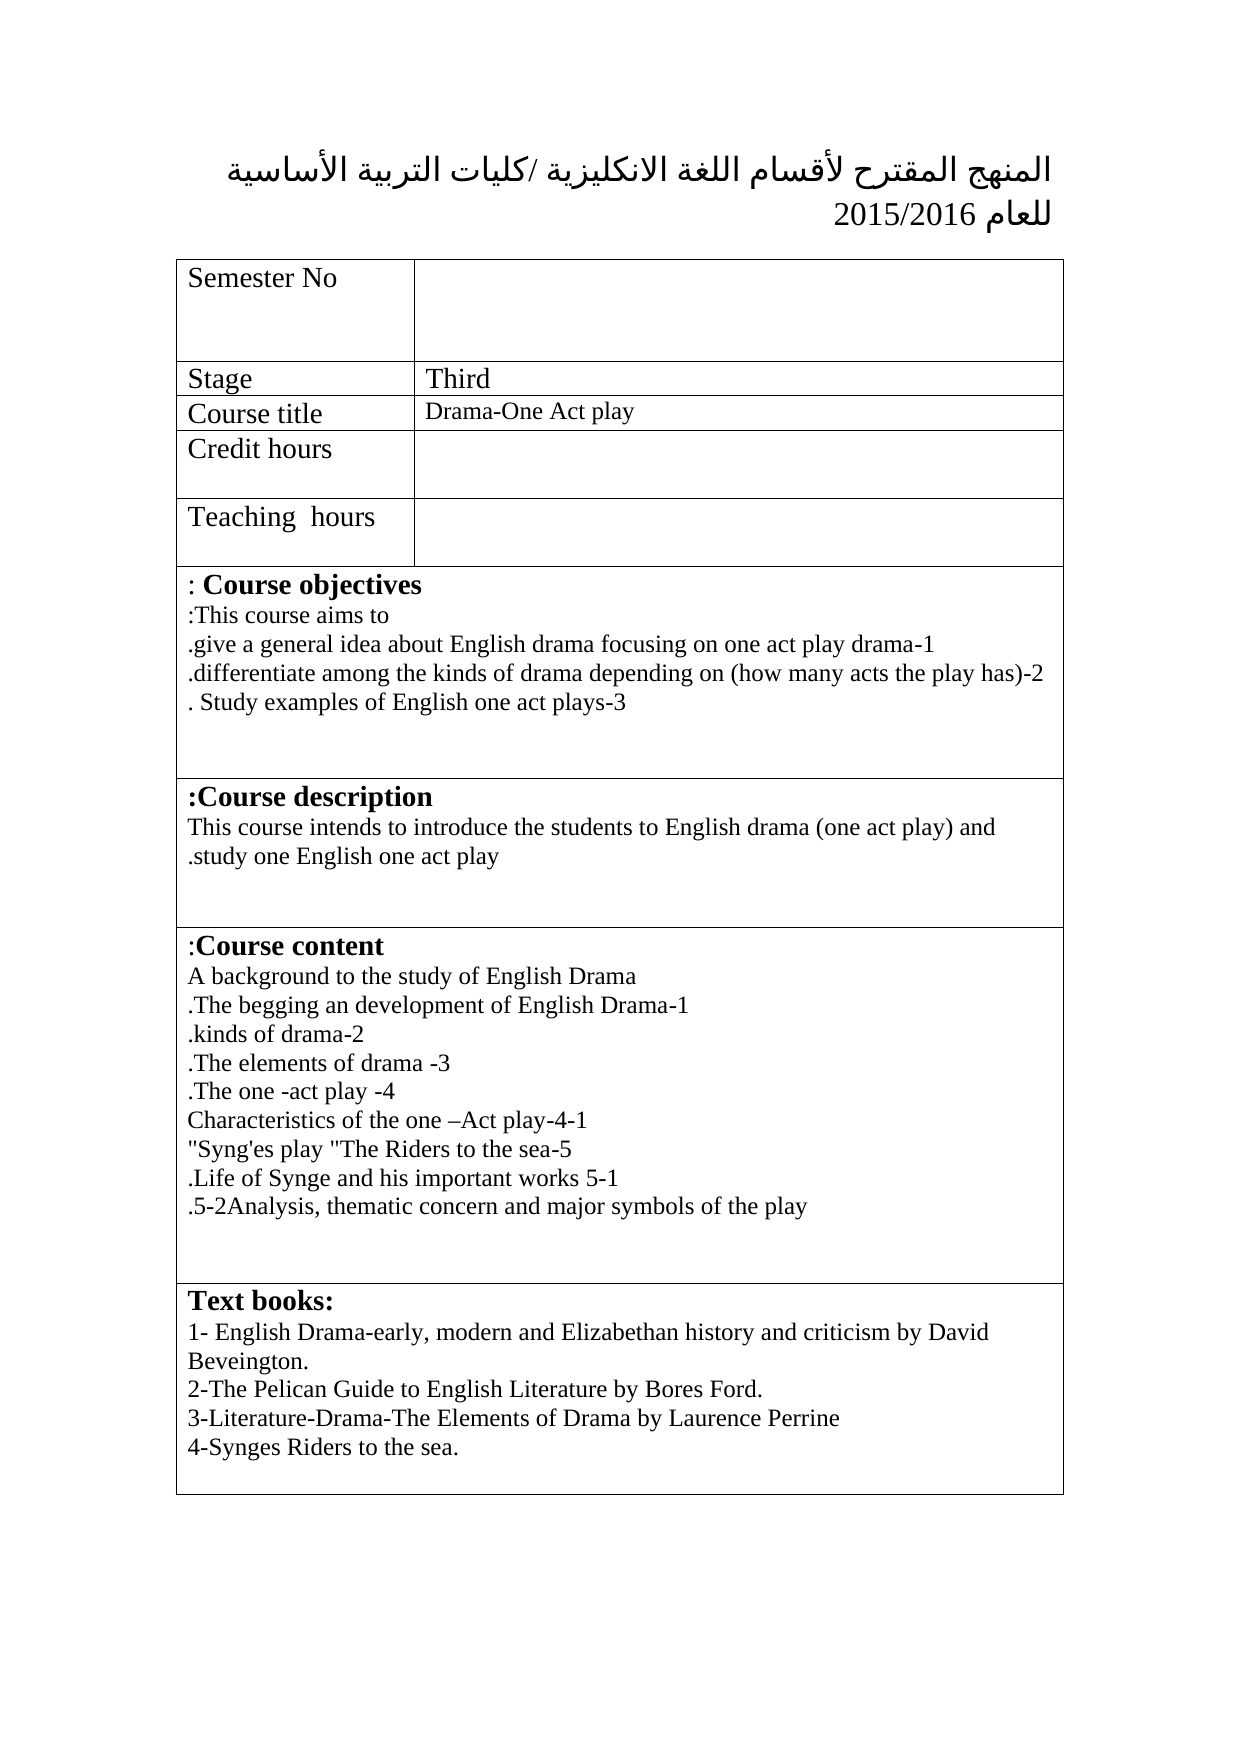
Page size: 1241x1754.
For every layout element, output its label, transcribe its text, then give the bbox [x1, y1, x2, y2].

table_cell [415, 431, 1063, 498]
table_cell Stage [177, 362, 414, 395]
table_cell Text books: 1- English Drama-early, modern and Elizabethan history and criticism by David Beveington. 2-The Pelican Guide to English Literature by Bores Ford. 3-Literature-Drama-The Elements of Drama by Laurence Perrine 4-Synges Riders to the sea. [177, 1284, 1063, 1494]
table_header Semester No [177, 260, 414, 361]
text المنهج المقترح لأقسام اللغة الانكليزية /كليات التربية الأساسية للعام 2015/2016 [187, 150, 1053, 232]
table_cell Course content: A background to the study of English Drama 1-The begging an development of English Drama. 2-kinds of drama. 3- The elements of drama. 4- The one -act play. 4-1-Characteristics of the one –Act play 5-Syng'es play "The Riders to the sea" 5-1 Life of Synge and his important works. 5-2Analysis, thematic concern and major symbols of the play. [177, 928, 1063, 1282]
table_cell Credit hours [177, 431, 414, 498]
table_cell Third [415, 362, 1063, 395]
table_cell Course description: This course intends to introduce the students to English drama (one act play) and study one English one act play. [177, 779, 1063, 927]
table_cell Drama-One Act play [415, 396, 1063, 430]
table_cell Course title [177, 396, 414, 430]
table_header [415, 260, 1063, 361]
table_cell [415, 499, 1063, 566]
table_cell Teaching hours [177, 499, 414, 566]
table_cell Course objectives : This course aims to: 1-give a general idea about English drama focusing on one act play drama. 2-differentiate among the kinds of drama depending on (how many acts the play has). 3-Study examples of English one act plays . [177, 567, 1063, 778]
